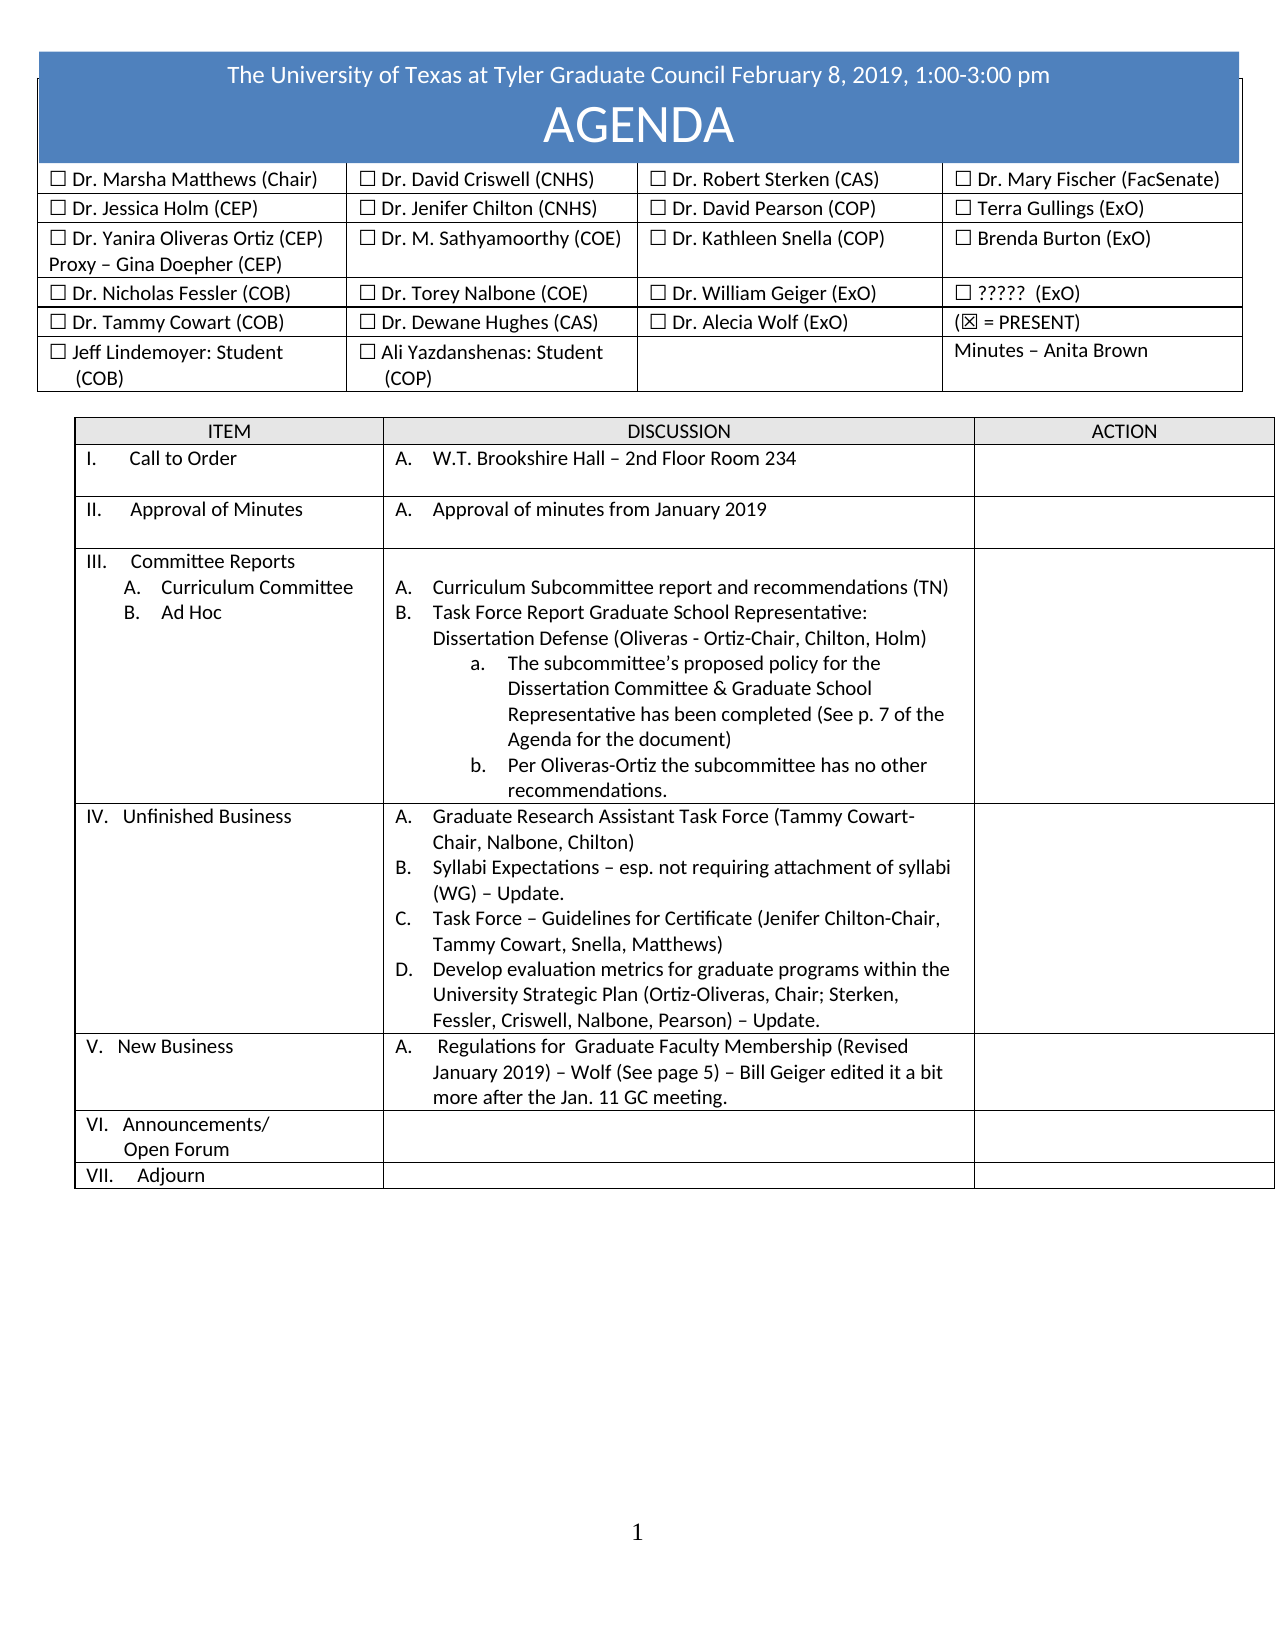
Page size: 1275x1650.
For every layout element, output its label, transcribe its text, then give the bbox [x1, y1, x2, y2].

table_cell Dr. M. Sathyamoorthy (COE) [347, 223, 637, 277]
table_cell Dr. David Pearson (COP) [638, 194, 942, 222]
table_cell IV. Unfinished Business [76, 804, 383, 1032]
table_cell ????? (ExO) [943, 278, 1242, 306]
table_cell Dr. Jenifer Chilton (CNHS) [347, 194, 637, 222]
table_cell Regulations for Graduate Faculty Membership (Revised January 2019) – Wolf (See page 5) – Bill Geiger edited it a bit more after the Jan. 11 GC meeting. [384, 1034, 974, 1110]
table_cell II. Approval of Minutes [76, 497, 383, 547]
table_cell [384, 1111, 974, 1162]
table_cell VII. Adjourn [76, 1163, 383, 1188]
table_cell Dr. Tammy Cowart (COB) [38, 308, 346, 336]
table_cell [975, 1034, 1274, 1110]
table_cell Dr. William Geiger (ExO) [638, 278, 942, 306]
table_cell Ali Yazdanshenas: Student (COP) [347, 337, 637, 391]
table_cell VI. Announcements/ Open Forum [76, 1111, 383, 1162]
table_cell Jeff Lindemoyer: Student (COB) [38, 337, 346, 391]
table_cell Graduate Research Assistant Task Force (Tammy Cowart-Chair, Nalbone, Chilton) Syllabi Expectations – esp. not requiring attachment of syllabi (WG) – Update. Task Force – Guidelines for Certificate (Jenifer Chilton-Chair, Tammy Cowart, Snella, Matthews) Develop evaluation metrics for graduate programs within the University Strategic Plan (Ortiz-Oliveras, Chair; Sterken, Fessler, Criswell, Nalbone, Pearson) – Update. [384, 804, 974, 1032]
table_cell III. Committee Reports Curriculum Committee Ad Hoc [76, 549, 383, 803]
table_cell Dr. Torey Nalbone (COE) [347, 278, 637, 306]
table_cell Dr. Alecia Wolf (ExO) [638, 308, 942, 336]
table_cell Dr. Dewane Hughes (CAS) [347, 308, 637, 336]
table_cell V. New Business [76, 1034, 383, 1110]
table_cell [638, 337, 942, 391]
table_header Dr. Mary Fischer (FacSenate) [943, 79, 1242, 192]
table_header DISCUSSION [384, 418, 974, 444]
table_header Dr. David Criswell (CNHS) [347, 164, 637, 192]
table_cell I. Call to Order [76, 445, 383, 496]
table_cell [975, 497, 1274, 547]
table_cell Curriculum Subcommittee report and recommendations (TN) Task Force Report Graduate School Representative: Dissertation Defense (Oliveras - Ortiz-Chair, Chilton, Holm) The subcommittee’s proposed policy for the Dissertation Committee & Graduate School Representative has been completed (See p. 7 of the Agenda for the document) Per Oliveras-Ortiz the subcommittee has no other recommendations. [384, 549, 974, 803]
table_cell Dr. Jessica Holm (CEP) [38, 194, 346, 222]
table_cell Dr. Yanira Oliveras Ortiz (CEP) Proxy – Gina Doepher (CEP) [38, 223, 346, 277]
table_cell [975, 445, 1274, 496]
table_cell [975, 1163, 1274, 1188]
table_cell Dr. Kathleen Snella (COP) [638, 223, 942, 277]
table_cell [975, 1111, 1274, 1162]
table_cell ( = PRESENT) [943, 308, 1242, 336]
table_cell Dr. Nicholas Fessler (COB) [38, 278, 346, 306]
table_cell Terra Gullings (ExO) [943, 194, 1242, 222]
table_cell [384, 1163, 974, 1188]
table_cell Brenda Burton (ExO) [943, 223, 1242, 277]
table_header ITEM [76, 418, 383, 444]
table_header Dr. Robert Sterken (CAS) [638, 164, 942, 192]
table_cell Minutes – Anita Brown [943, 337, 1242, 391]
table_cell W.T. Brookshire Hall – 2nd Floor Room 234 [384, 445, 974, 496]
table_header Dr. Marsha Matthews (Chair) [38, 79, 346, 192]
table_cell Approval of minutes from January 2019 [384, 497, 974, 547]
table_cell [975, 549, 1274, 803]
table_header ACTION [975, 418, 1274, 444]
table_cell [975, 804, 1274, 1032]
